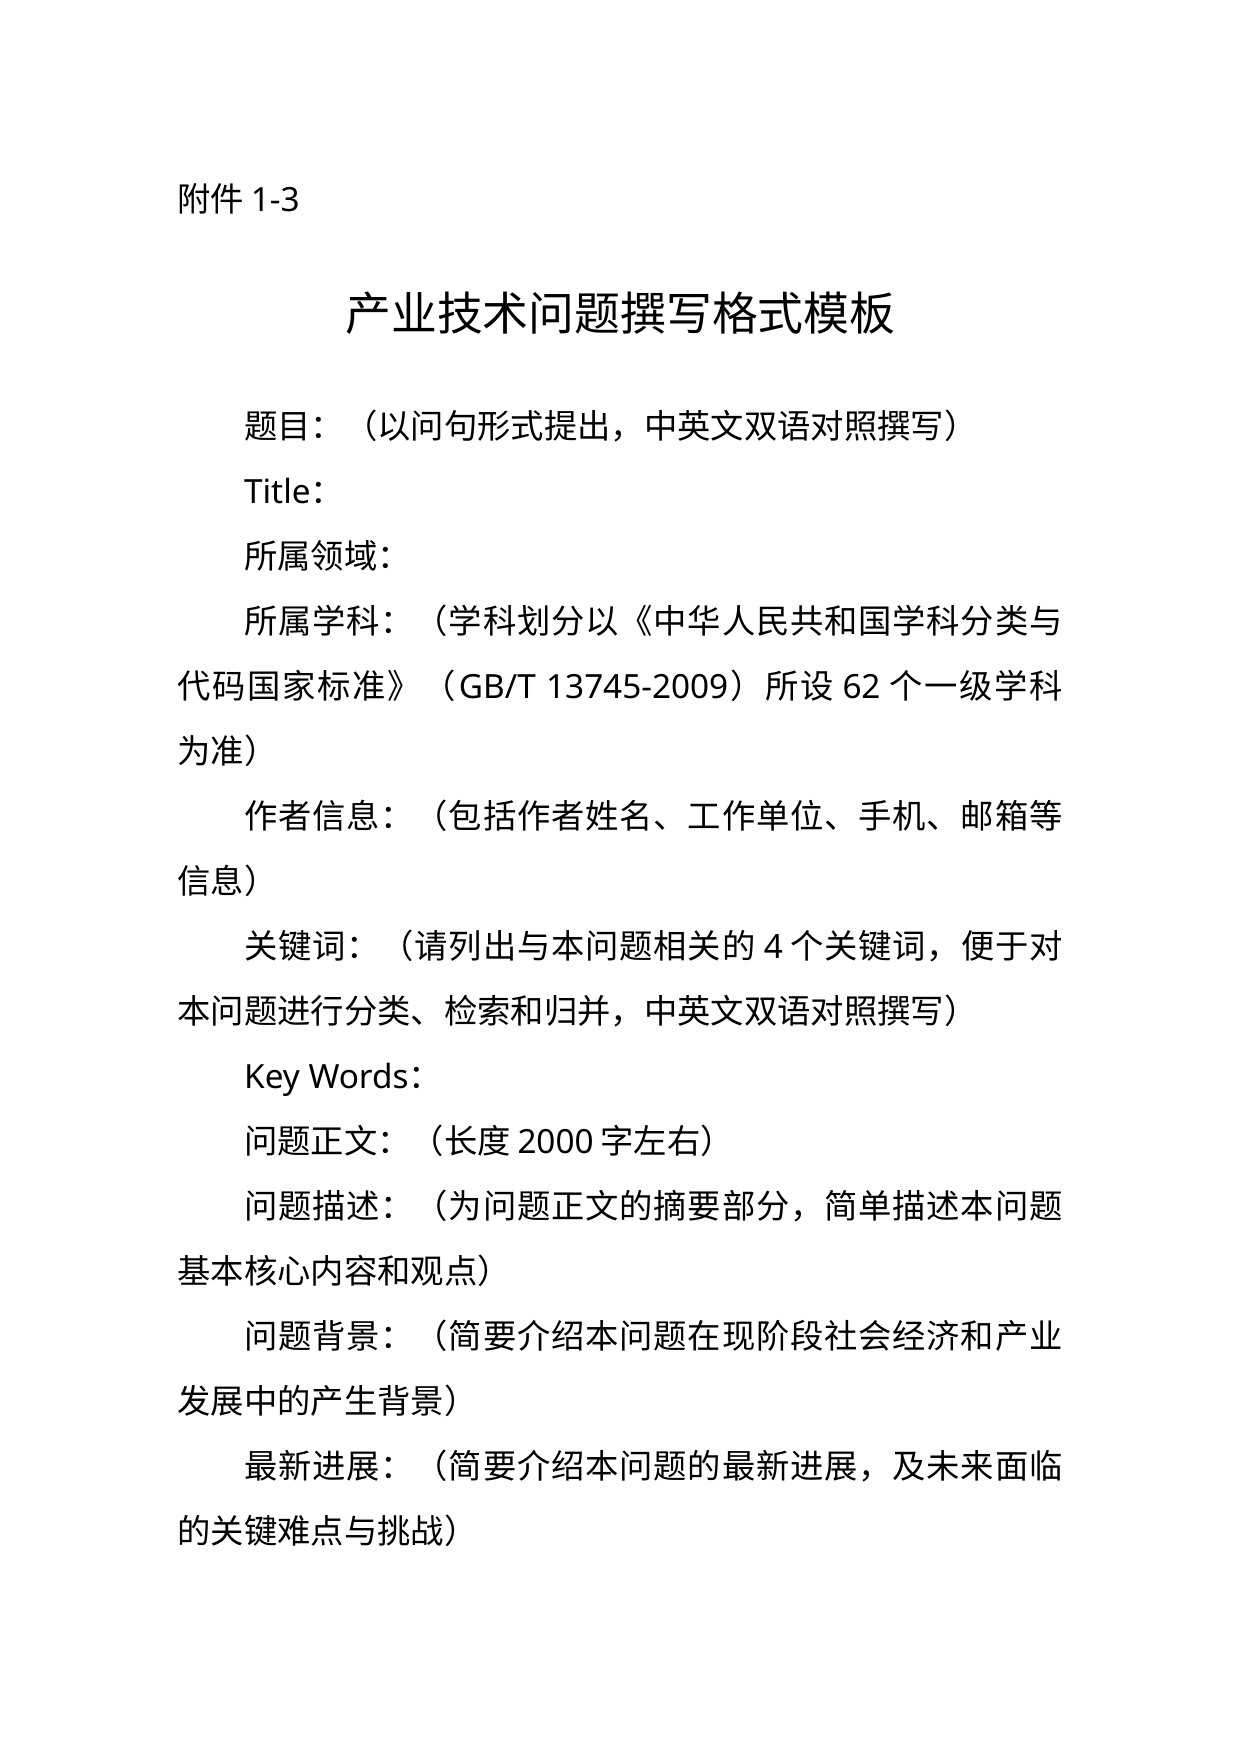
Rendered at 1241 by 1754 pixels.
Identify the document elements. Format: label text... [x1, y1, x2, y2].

text 关键词：（请列出与本问题相关的4个关键词，便于对本问题进行分类、检索和归并，中英文双语对照撰写） [177, 912, 1063, 1042]
text 问题正文：（长度2000字左右） [177, 1107, 1063, 1172]
text 产业技术问题撰写格式模板 [177, 262, 1063, 359]
text 最新进展：（简要介绍本问题的最新进展，及未来面临的关键难点与挑战） [177, 1432, 1063, 1562]
text 所属学科：（学科划分以《中华人民共和国学科分类与代码国家标准》（GB/T 13745-2009）所设62个一级学科为准） [177, 587, 1063, 782]
text Title： [177, 457, 1063, 522]
text 问题描述：（为问题正文的摘要部分，简单描述本问题基本核心内容和观点） [177, 1172, 1063, 1302]
text 问题背景：（简要介绍本问题在现阶段社会经济和产业发展中的产生背景） [177, 1302, 1063, 1432]
text 附件1-3 [177, 164, 1063, 229]
text Key Words： [177, 1042, 1063, 1107]
text 题目：（以问句形式提出，中英文双语对照撰写） [177, 392, 1063, 457]
text 作者信息：（包括作者姓名、工作单位、手机、邮箱等信息） [177, 782, 1063, 912]
text 所属领域： [177, 522, 1063, 587]
